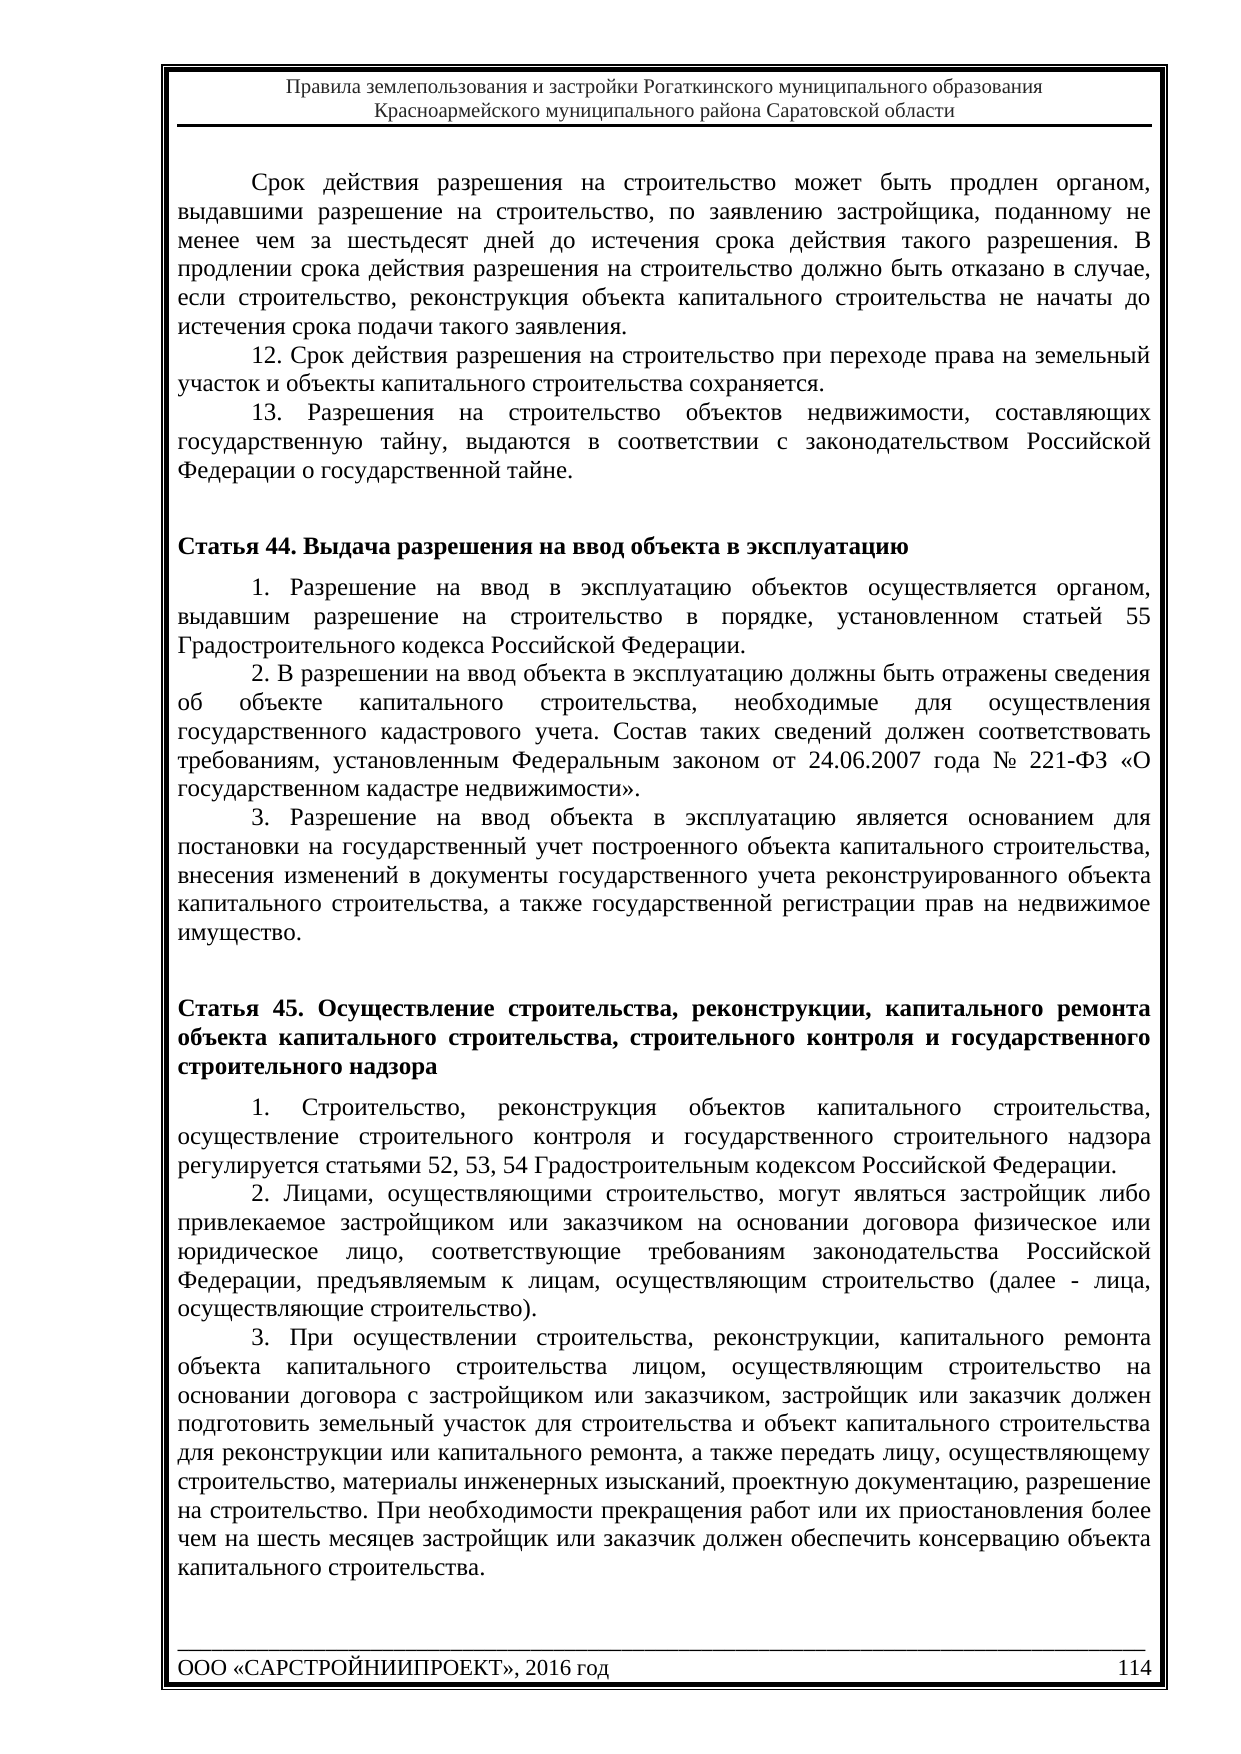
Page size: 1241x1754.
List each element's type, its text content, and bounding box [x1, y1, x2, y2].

subtitle Статья 44. Выдача разрешения на ввод объекта в эксплуатацию [177, 531, 1152, 560]
text 3. При осуществлении строительства, реконструкции, капитального ремонта объекта капитального строительства лицом, осуществляющим строительство на основании договора с застройщиком или заказчиком, застройщик или заказчик должен подготовить земельный участок для строительства и объект капитального строительства для реконструкции или капитального ремонта, а также передать лицу, осуществляющему строительство, материалы инженерных изысканий, проектную документацию, разрешение на строительство. При необходимости прекращения работ или их приостановления более чем на шесть месяцев застройщик или заказчик должен обеспечить консервацию объекта капитального строительства. [177, 1322, 1152, 1581]
text Срок действия разрешения на строительство может быть продлен органом, выдавшими разрешение на строительство, по заявлению застройщика, поданному не менее чем за шестьдесят дней до истечения срока действия такого разрешения. В продлении срока действия разрешения на строительство должно быть отказано в случае, если строительство, реконструкция объекта капитального строительства не начаты до истечения срока подачи такого заявления. [177, 167, 1152, 340]
text 1. Разрешение на ввод в эксплуатацию объектов осуществляется органом, выдавшим разрешение на строительство в порядке, установленном статьей 55 Градостроительного кодекса Российской Федерации. [177, 572, 1152, 658]
text 3. Разрешение на ввод объекта в эксплуатацию является основанием для постановки на государственный учет построенного объекта капитального строительства, внесения изменений в документы государственного учета реконструированного объекта капитального строительства, а также государственной регистрации прав на недвижимое имущество. [177, 802, 1152, 946]
text 13. Разрешения на строительство объектов недвижимости, составляющих государственную тайну, выдаются в соответствии с законодательством Российской Федерации о государственной тайне. [177, 397, 1152, 483]
text 12. Срок действия разрешения на строительство при переходе права на земельный участок и объекты капитального строительства сохраняется. [177, 340, 1152, 397]
text 1. Строительство, реконструкция объектов капитального строительства, осуществление строительного контроля и государственного строительного надзора регулируется статьями 52, 53, 54 Градостроительным кодексом Российской Федерации. [177, 1092, 1152, 1178]
text 2. Лицами, осуществляющими строительство, могут являться застройщик либо привлекаемое застройщиком или заказчиком на основании договора физическое или юридическое лицо, соответствующие требованиям законодательства Российской Федерации, предъявляемым к лицам, осуществляющим строительство (далее - лица, осуществляющие строительство). [177, 1178, 1152, 1322]
subtitle Статья 45. Осуществление строительства, реконструкции, капитального ремонта объекта капитального строительства, строительного контроля и государственного строительного надзора [177, 993, 1152, 1080]
text 2. В разрешении на ввод объекта в эксплуатацию должны быть отражены сведения об объекте капитального строительства, необходимые для осуществления государственного кадастрового учета. Состав таких сведений должен соответствовать требованиям, установленным Федеральным законом от 24.06.2007 года № 221-ФЗ «О государственном кадастре недвижимости». [177, 658, 1152, 802]
